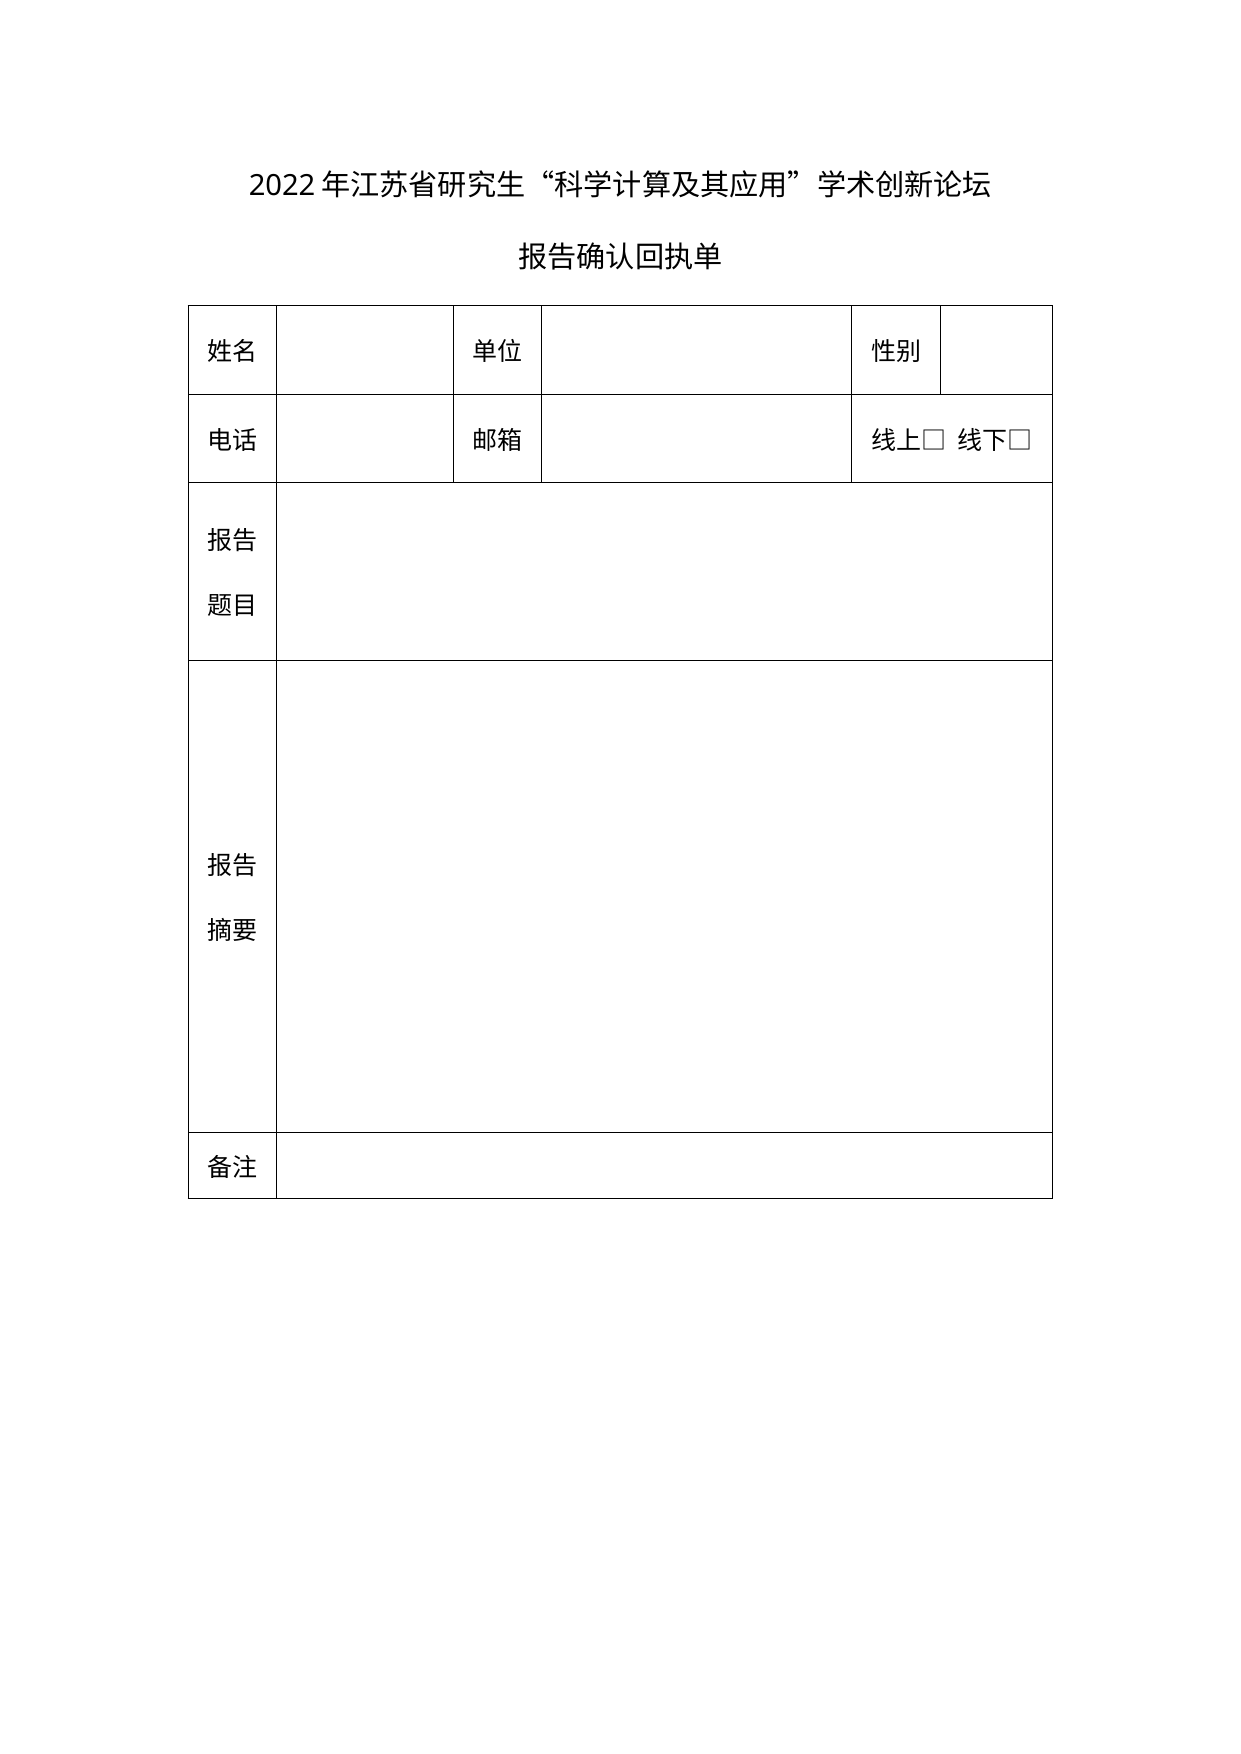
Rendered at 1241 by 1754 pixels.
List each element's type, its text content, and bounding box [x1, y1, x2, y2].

table_cell 报告摘要 [189, 661, 276, 1132]
table_cell [277, 483, 1052, 659]
table_header [277, 306, 453, 394]
table_header 单位 [454, 306, 541, 394]
table_cell 线上□ 线下□ [852, 395, 1052, 482]
table_header [542, 306, 851, 394]
table_cell [277, 395, 453, 482]
table_cell 报告题目 [189, 483, 276, 659]
table_cell [277, 661, 1052, 1132]
table_cell [277, 1133, 1052, 1198]
table_cell [542, 395, 851, 482]
table_cell 备注 [189, 1133, 276, 1198]
table_cell 邮箱 [454, 395, 541, 482]
table_header 姓名 [189, 306, 276, 394]
table_cell 电话 [189, 395, 276, 482]
text 报告确认回执单 [187, 233, 1053, 276]
table_header 性别 [852, 306, 940, 394]
table_header [941, 306, 1052, 394]
text 2022年江苏省研究生“科学计算及其应用”学术创新论坛 [187, 162, 1053, 204]
